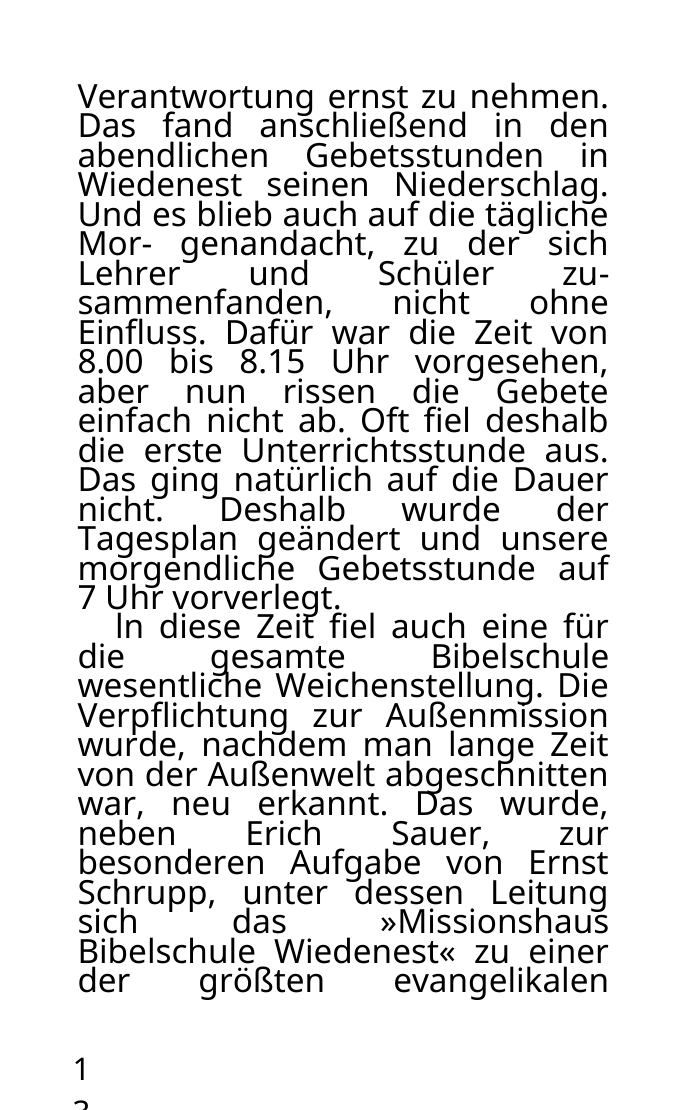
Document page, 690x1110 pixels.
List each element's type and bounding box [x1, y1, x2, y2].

text [77, 615, 609, 999]
text [77, 85, 609, 615]
